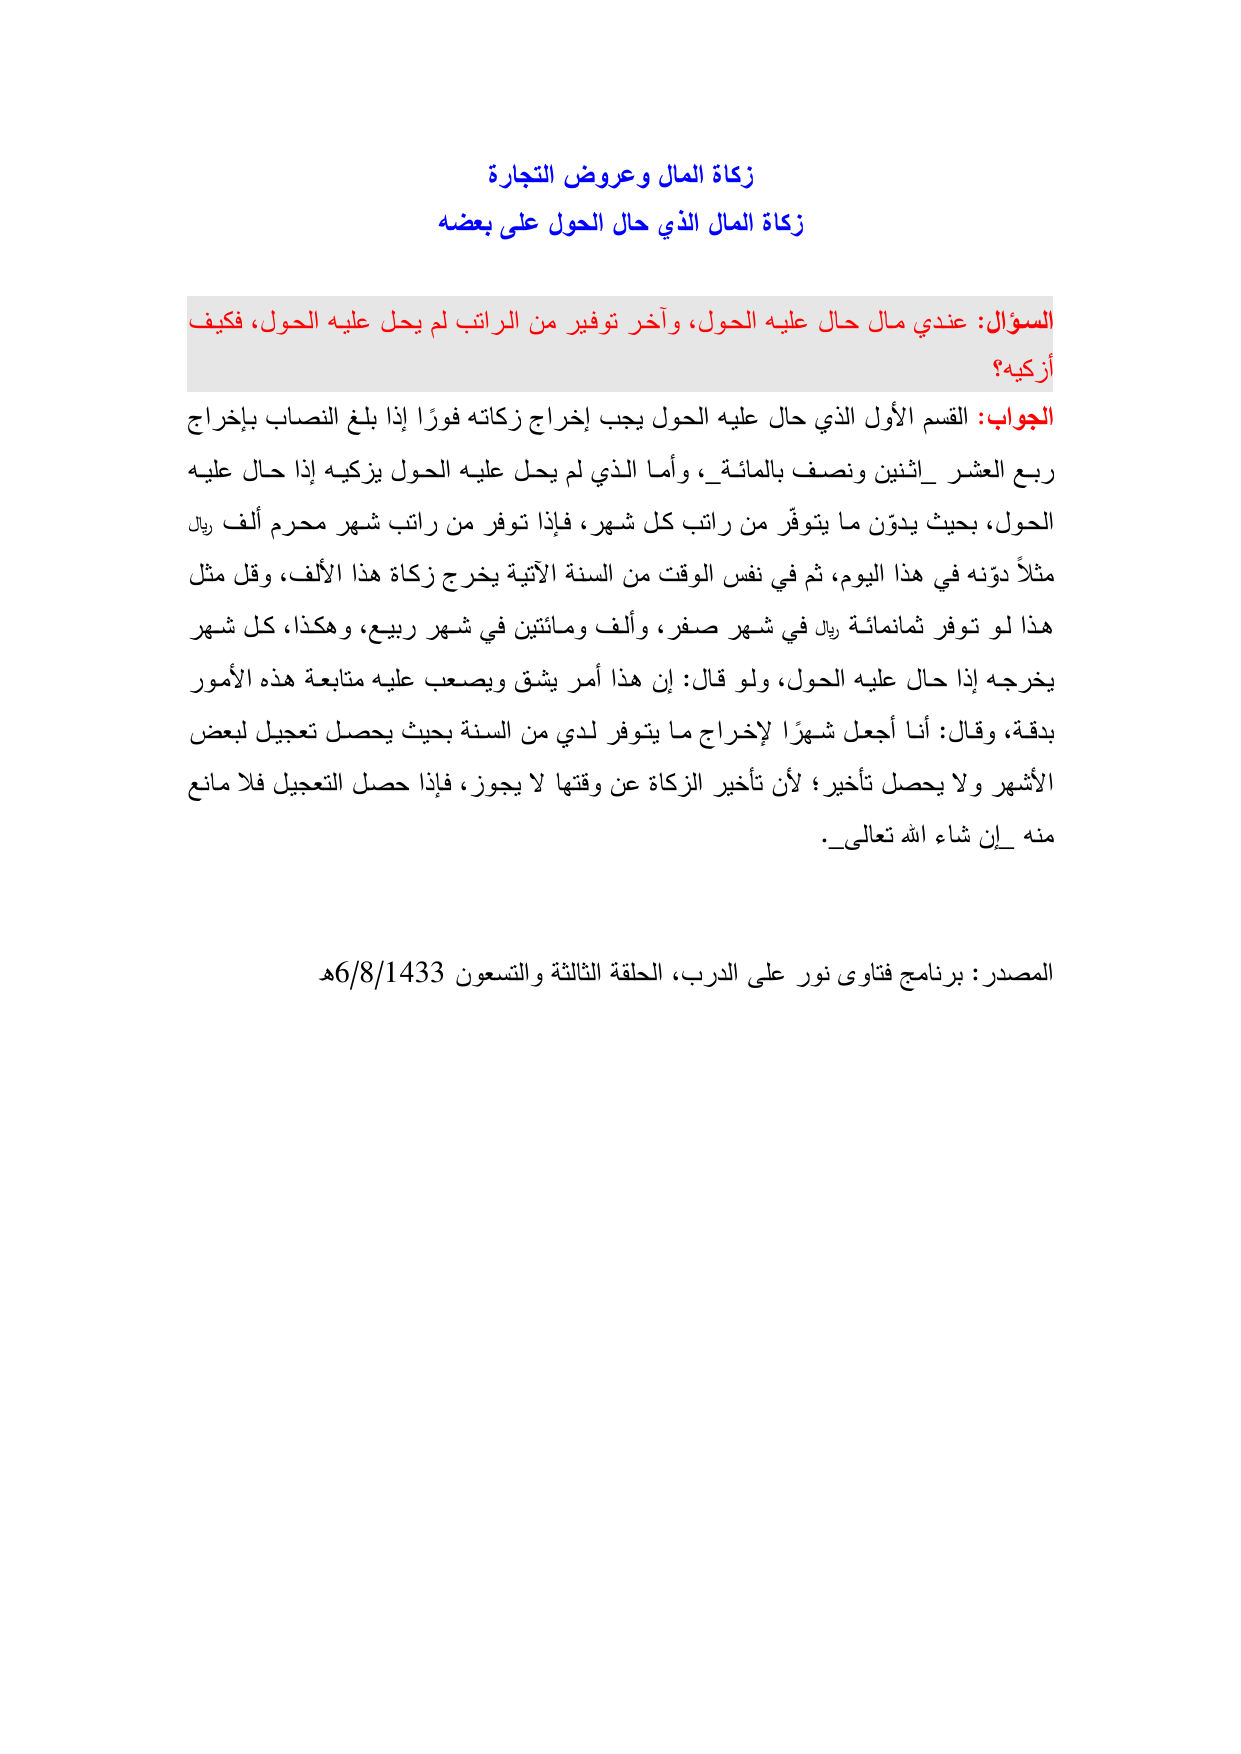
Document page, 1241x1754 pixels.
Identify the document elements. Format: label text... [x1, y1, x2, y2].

title زكاة المال الذي حال الحول على بعضه [187, 198, 1053, 247]
text الجواب: القسم الأول الذي حال عليه الحول يجب إخراج زكاته فورًا إذا بلغ النصاب بإخراج ربع العشر _اثنين ونصف بالمائة_، وأما الذي لم يحل عليه الحول يزكيه إذا حال عليه الحول، بحيث يدوّن ما يتوفّر من راتب كل شهر، فإذا توفر من راتب شهر محرم ألف ريال مثلاً دوّنه في هذا اليوم، ثم في نفس الوقت من السنة الآتية يخرج زكاة هذا الألف، وقل مثل هذا لو توفر ثمانمائة ريال في شهر صفر، وألف ومائتين في شهر ربيع، وهكذا، كل شهر يخرجه إذا حال عليه الحول، ولو قال: إن هذا أمر يشق ويصعب عليه متابعة هذه الأمور بدقة، وقال: أنا أجعل شهرًا لإخراج ما يتوفر لدي من السنة بحيث يحصل تعجيل لبعض الأشهر ولا يحصل تأخير؛ لأن تأخير الزكاة عن وقتها لا يجوز، فإذا حصل التعجيل فلا مانع منه _إن شاء الله تعالى_. [187, 392, 1053, 858]
title زكاة المال وعروض التجارة [187, 150, 1053, 198]
text المصدر: برنامج فتاوى نور على الدرب، الحلقة الثالثة والتسعون 6/8/1433ه [187, 948, 1053, 996]
text السؤال: عندي مال حال عليه الحول، وآخر توفير من الراتب لم يحل عليه الحول، فكيف أزكيه؟ [187, 296, 1053, 392]
